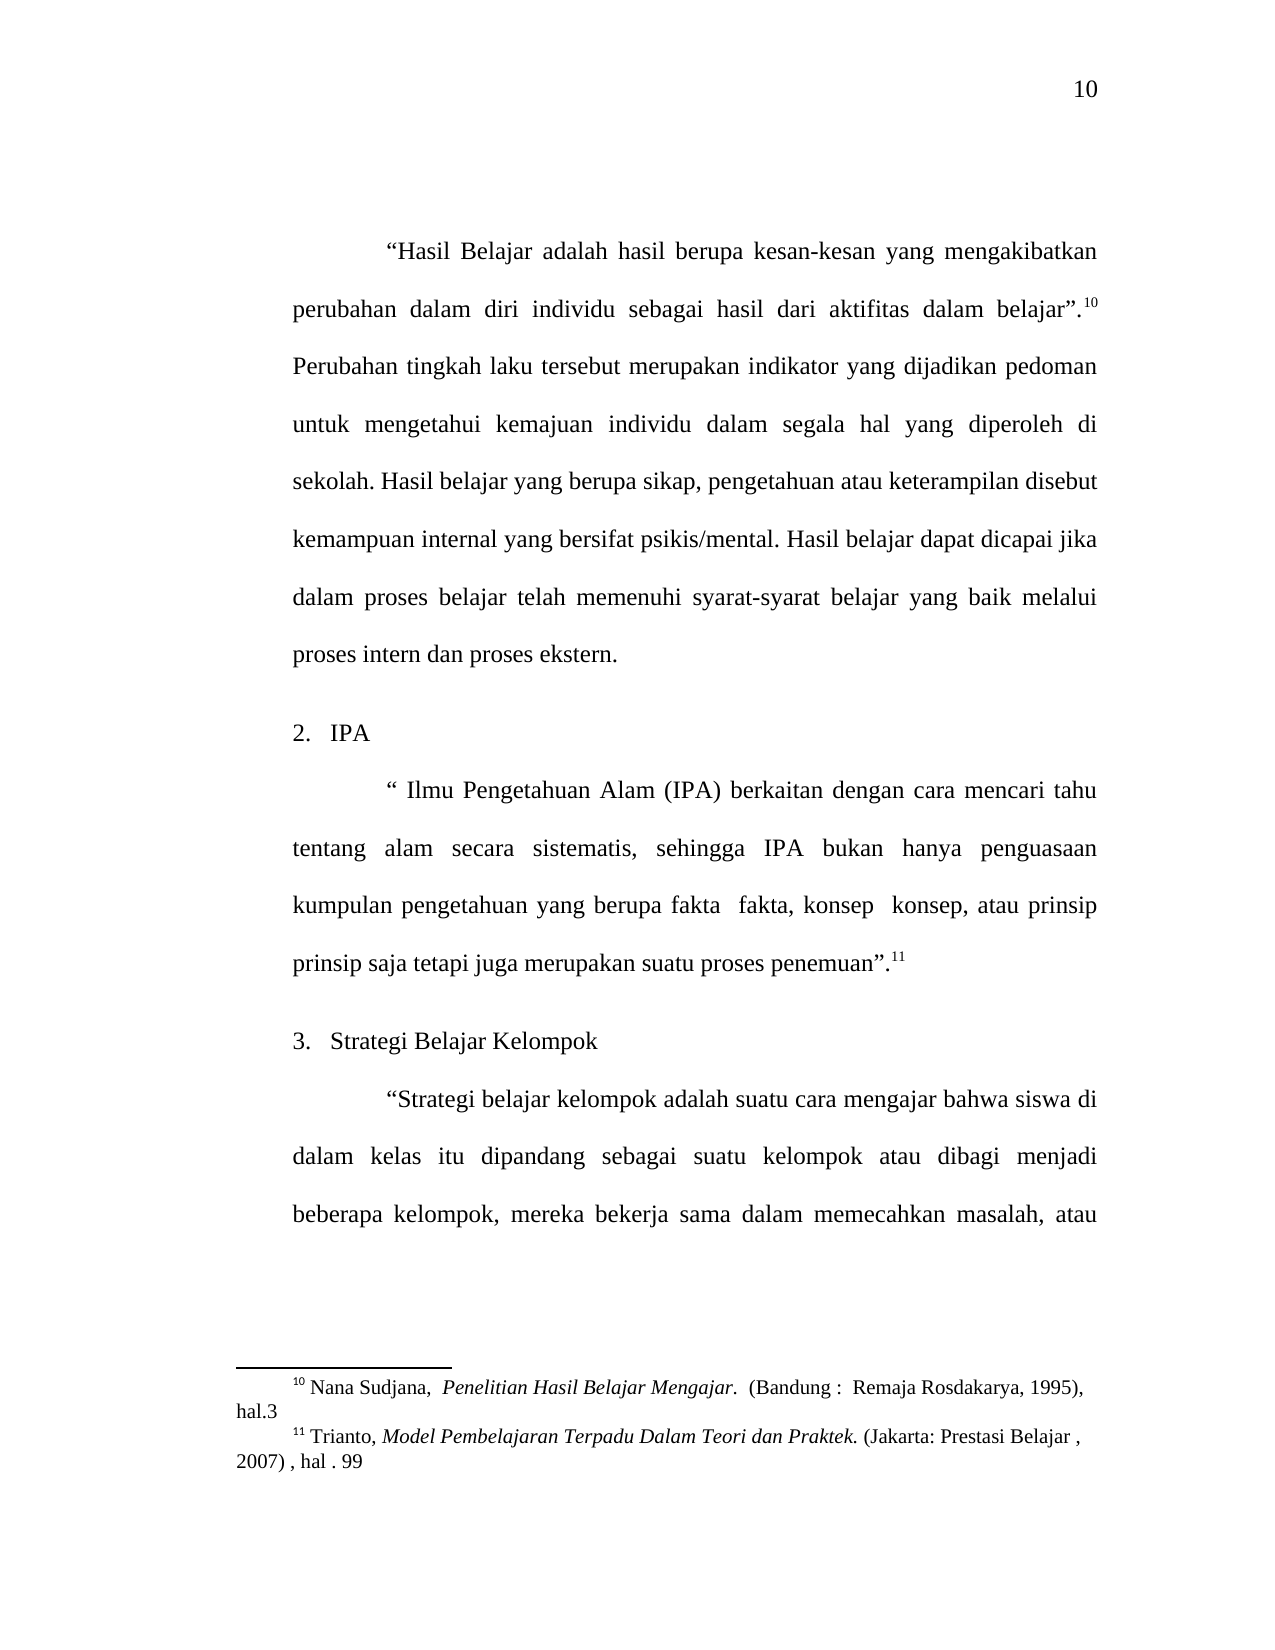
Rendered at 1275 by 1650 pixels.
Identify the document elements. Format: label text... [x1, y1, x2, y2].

list “ Ilmu Pengetahuan Alam (IPA) berkaitan dengan cara mencari tahu tentang alam secara sistematis, sehingga IPA bukan hanya penguasaan kumpulan pengetahuan yang berupa fakta fakta, konsep konsep, atau prinsip prinsip saja tetapi juga merupakan suatu proses penemuan”. [292, 775, 1098, 977]
list Strategi Belajar Kelompok [292, 1026, 1098, 1055]
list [292, 1084, 1098, 1227]
list IPA [292, 718, 1098, 747]
text “Hasil Belajar adalah hasil berupa kesan-kesan yang mengakibatkan perubahan dalam diri individu sebagai hasil dari aktifitas dalam belajar”. Perubahan tingkah laku tersebut merupakan indikator yang dijadikan pedoman untuk mengetahui kemajuan individu dalam segala hal yang diperoleh di sekolah. Hasil belajar yang berupa sikap, pengetahuan atau keterampilan disebut kemampuan internal yang bersifat psikis/mental. Hasil belajar dapat dicapai jika dalam proses belajar telah memenuhi syarat-syarat belajar yang baik melalui proses intern dan proses ekstern. [292, 236, 1098, 668]
